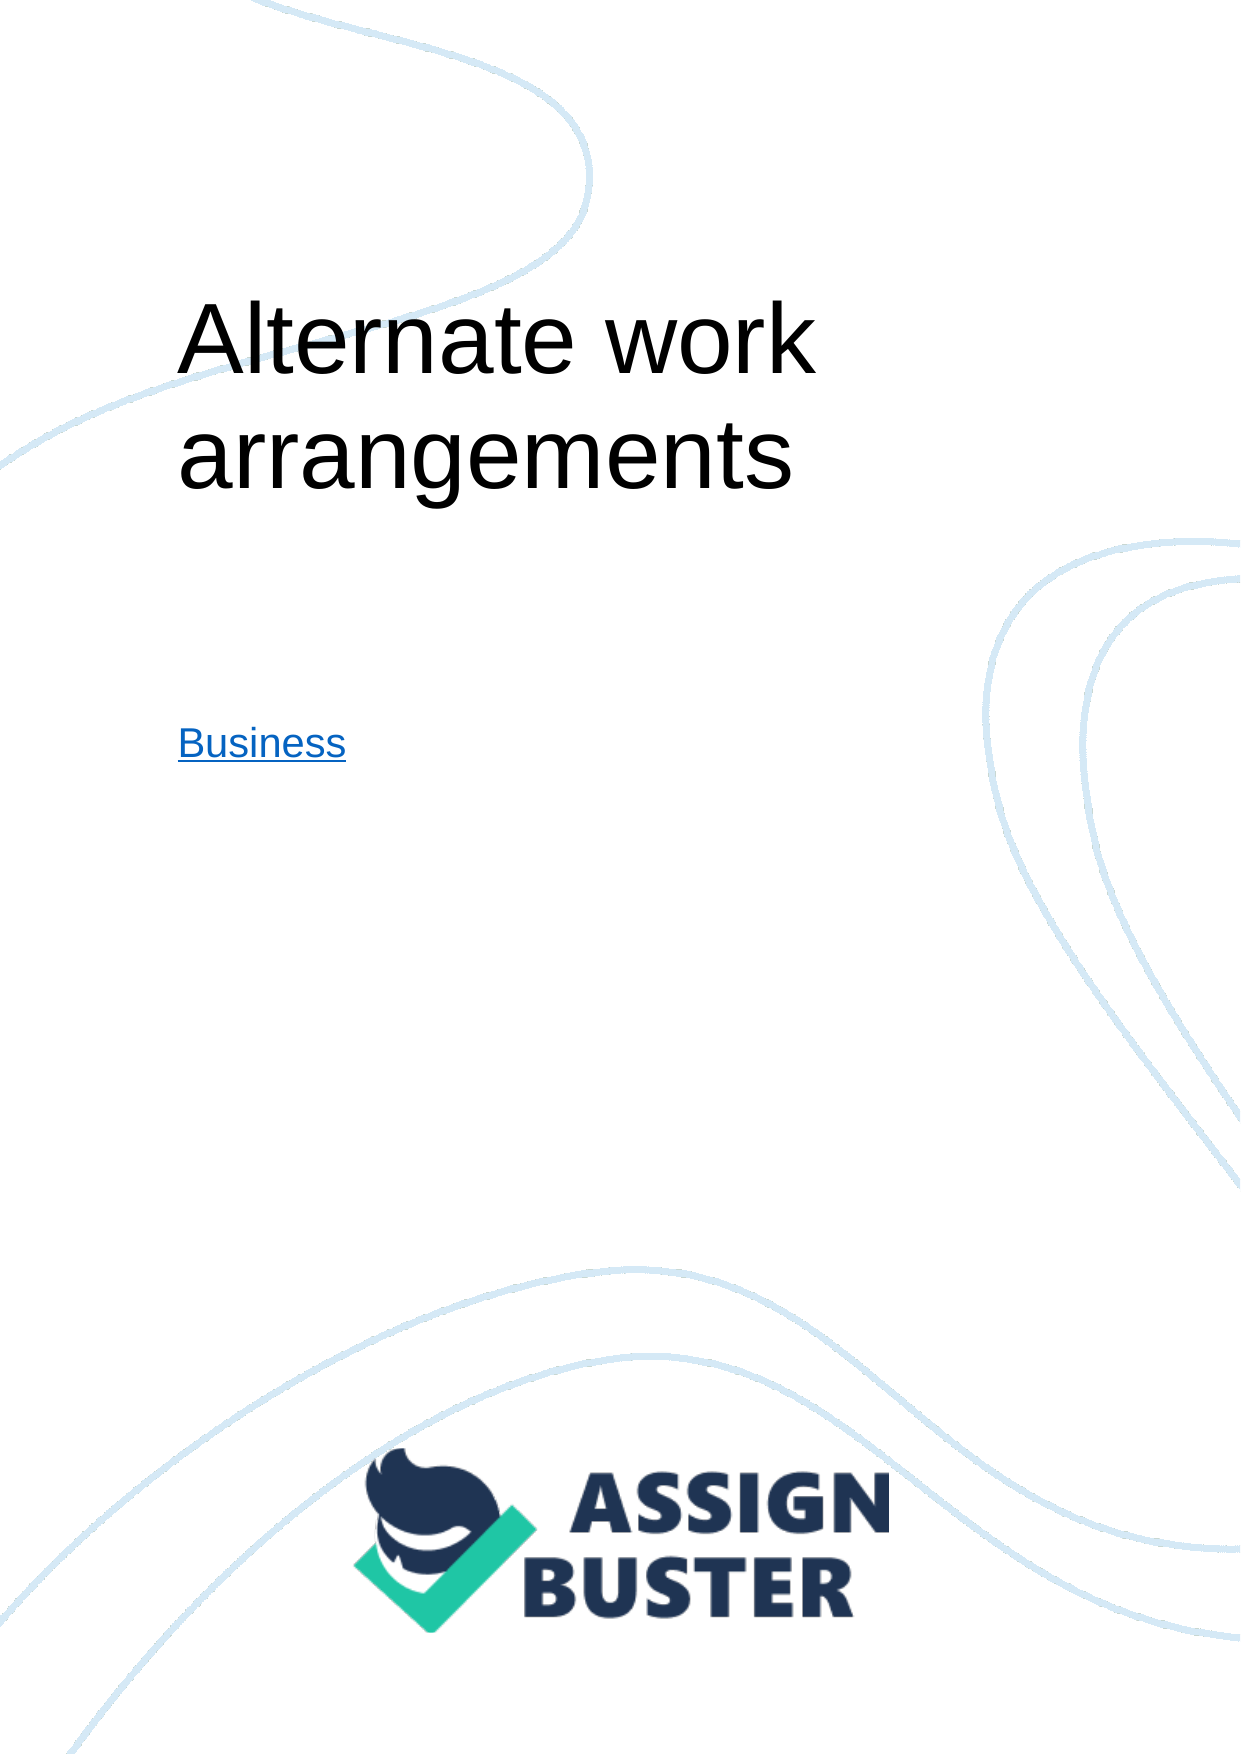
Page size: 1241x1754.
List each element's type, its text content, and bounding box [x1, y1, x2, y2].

text Business [177, 719, 1152, 767]
subtitle Alternate work arrangements [177, 279, 1152, 509]
picture [0, 0, 1241, 1754]
